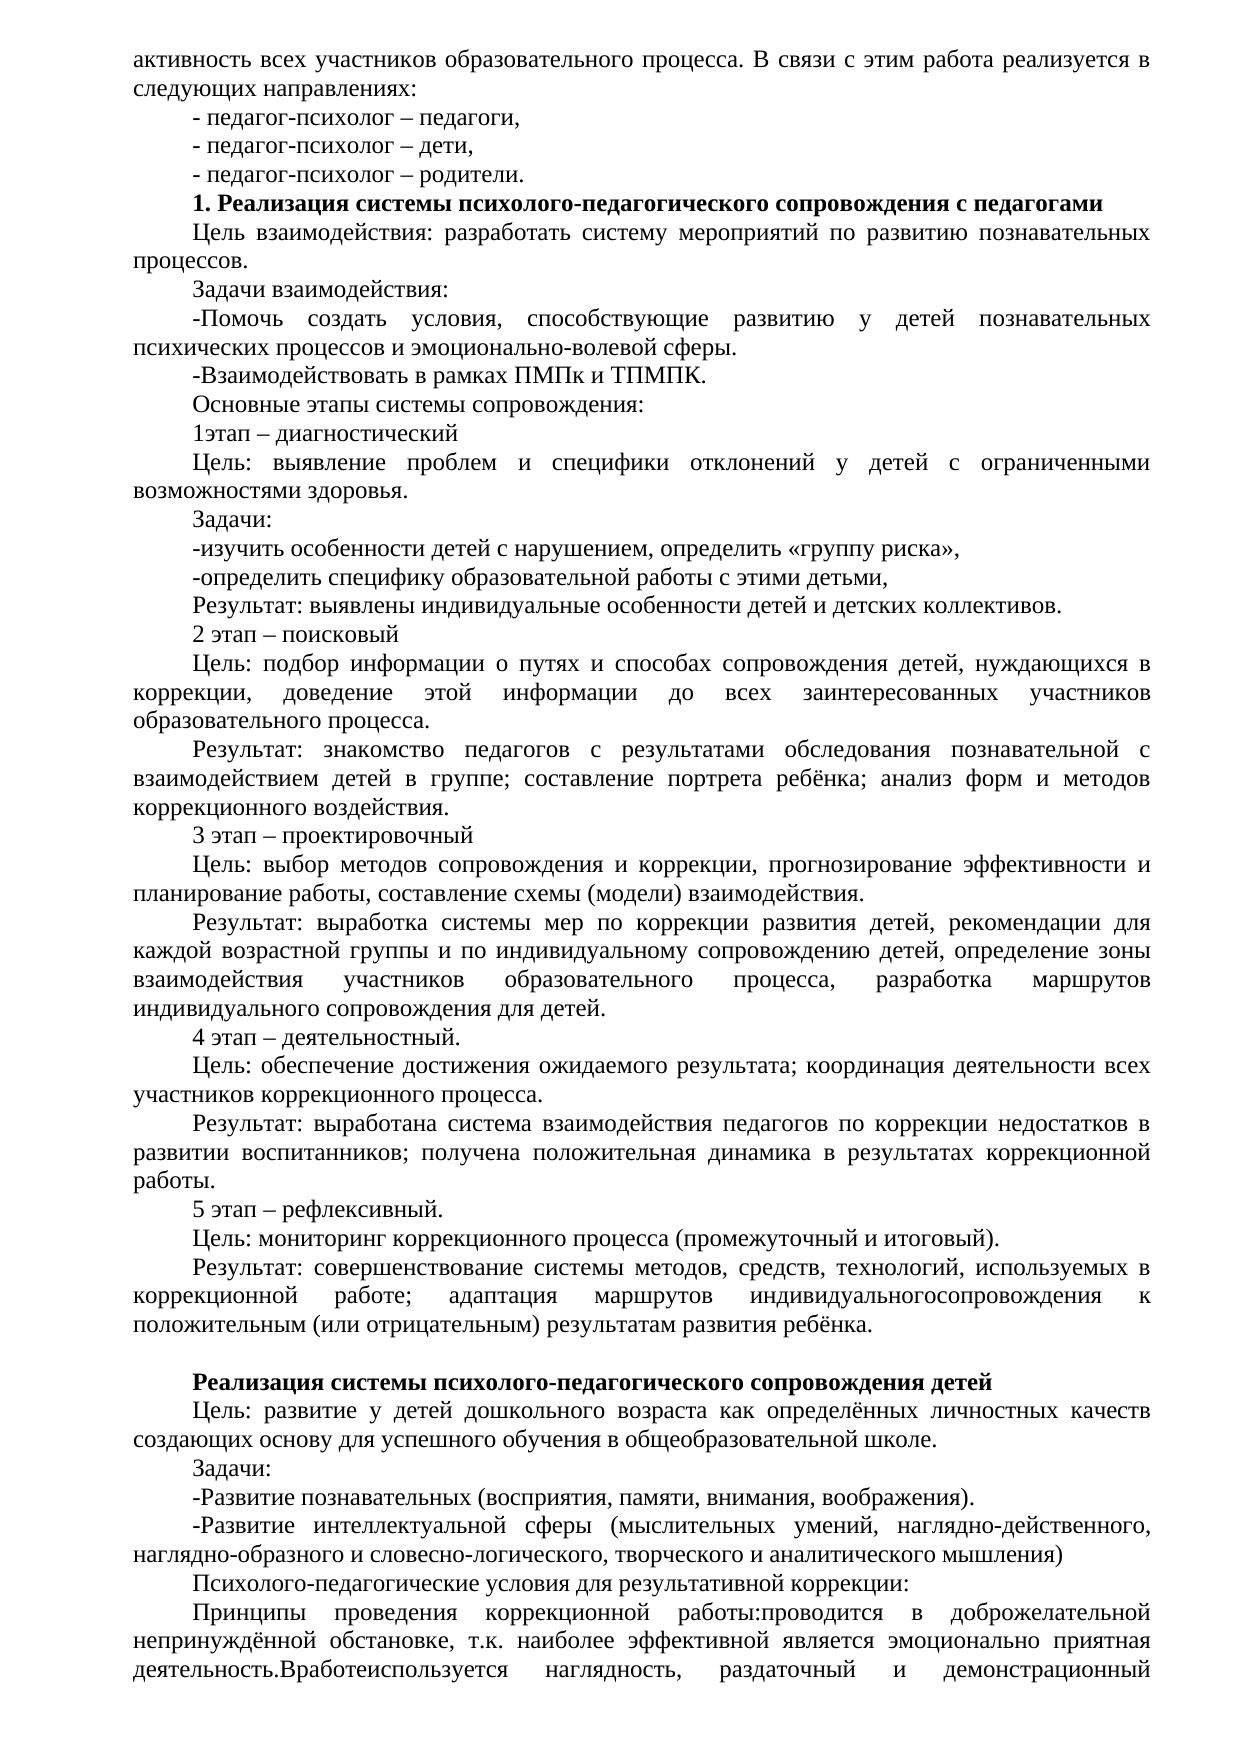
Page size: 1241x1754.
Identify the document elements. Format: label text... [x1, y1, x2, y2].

text Система психолого-педагогического сопровождения работы с родителями [133, 1424, 1152, 1453]
text -Выработка единых подходов к воспитанию и развитию детей. [133, 1597, 1152, 1626]
text Психолого-педагогические условия для результативной коррекции: [133, 993, 1152, 1022]
text Реализация системы психолого-педагогического сопровождения детей [133, 792, 1152, 821]
text Результат: выработана система взаимодействия педагогов по коррекции недостатков в развитии воспитанников; получена положительная динамика в результатах коррекционной работы. [133, 533, 1152, 619]
text Задачи взаимодействия: [133, 1511, 1152, 1539]
text Цель: выбор методов сопровождения и коррекции, прогнозирование эффективности и планирование работы, составление схемы (модели) взаимодействия. [133, 274, 1152, 332]
text Система психолого-педагогического сопровождения в ДОУ позволяет: [133, 1281, 1152, 1309]
text 5 этап – рефлексивный. [133, 619, 1152, 648]
text Результат: совершенствование системы методов, средств, технологий, используемых в коррекционной работе; адаптация маршрутов индивидуальногосопровождения к положительным (или отрицательным) результатам развития ребёнка. [133, 677, 1152, 763]
text Цель: мониторинг коррекционного процесса (промежуточный и итоговый). [133, 648, 1152, 677]
text -Выработать совместные решения по преодолению проблемы. [133, 1396, 1152, 1424]
text Результат: знакомство педагогов с результатами обследования познавательной с взаимодействием детей в группе; составление портрета ребёнка; анализ форм и методов коррекционного воздействия. [133, 159, 1152, 246]
text -Пропаганда знаний о специфических особенностях детей, способах взаимодействия и их воспитания в семье. [133, 1539, 1152, 1597]
text 3 этап – проектировочный [133, 246, 1152, 274]
text -Развитие познавательных (восприятия, памяти, внимания, воображения). [133, 907, 1152, 936]
text 2 этап – поисковый [133, 44, 1152, 73]
text -Развитие интеллектуальной сферы (мыслительных умений, наглядно-действенного, наглядно-образного и словесно-логического, творческого и аналитического мышления) [133, 936, 1152, 993]
text Цель: обеспечение достижения ожидаемого результата; координация деятельности всех участников коррекционного процесса. [133, 476, 1152, 533]
text - Осуществить помощь на различных этапах реализации программы. [133, 1309, 1152, 1338]
text Активность каждого ребёнка обеспечивается возможностью высказаться. Принимается любой ответ ребёнка. [133, 1223, 1152, 1281]
text Задачи: [133, 878, 1152, 907]
text 4 этап – деятельностный. [133, 447, 1152, 476]
text -Обеспечить взаимоинформированность о возможной проблеме между участниками сопровождения. [133, 1338, 1152, 1396]
text Результат: выработка системы мер по коррекции развития детей, рекомендации для каждой возрастной группы и по индивидуальному сопровождению детей, определение зоны взаимодействия участников образовательного процесса, разработка маршрутов индивидуального сопровождения для детей. [133, 332, 1152, 447]
text Цель: развитие у детей дошкольного возраста как определённых личностных качеств создающих основу для успешного обучения в общеобразовательной школе. [133, 821, 1152, 878]
text -Привлечение родителей к активному сотрудничеству по компенсации недостатков развития ребёнка. [133, 1626, 1152, 1683]
text Цель: подбор информации о путях и способах сопровождения детей, нуждающихся в коррекции, доведение этой информации до всех заинтересованных участников образовательного процесса. [133, 73, 1152, 159]
text Цель взаимодействия: разработать и реализовать в семье систему сопровождения детей с недостатками в развитии. [133, 1453, 1152, 1511]
text Принципы проведения коррекционной работы:проводится в доброжелательной непринуждённой обстановке, т.к. наиболее эффективной является эмоционально приятная деятельность.Вработеиспользуется наглядность, раздаточный и демонстрационный материал.Подаваемый материал носит развивающий и воспитательный характер.Материал подаётся в доступной форме. [133, 1022, 1152, 1166]
text Главное условие эффективности – добровольное участие детей и положительный эмоциональный настрой. [133, 1166, 1152, 1223]
